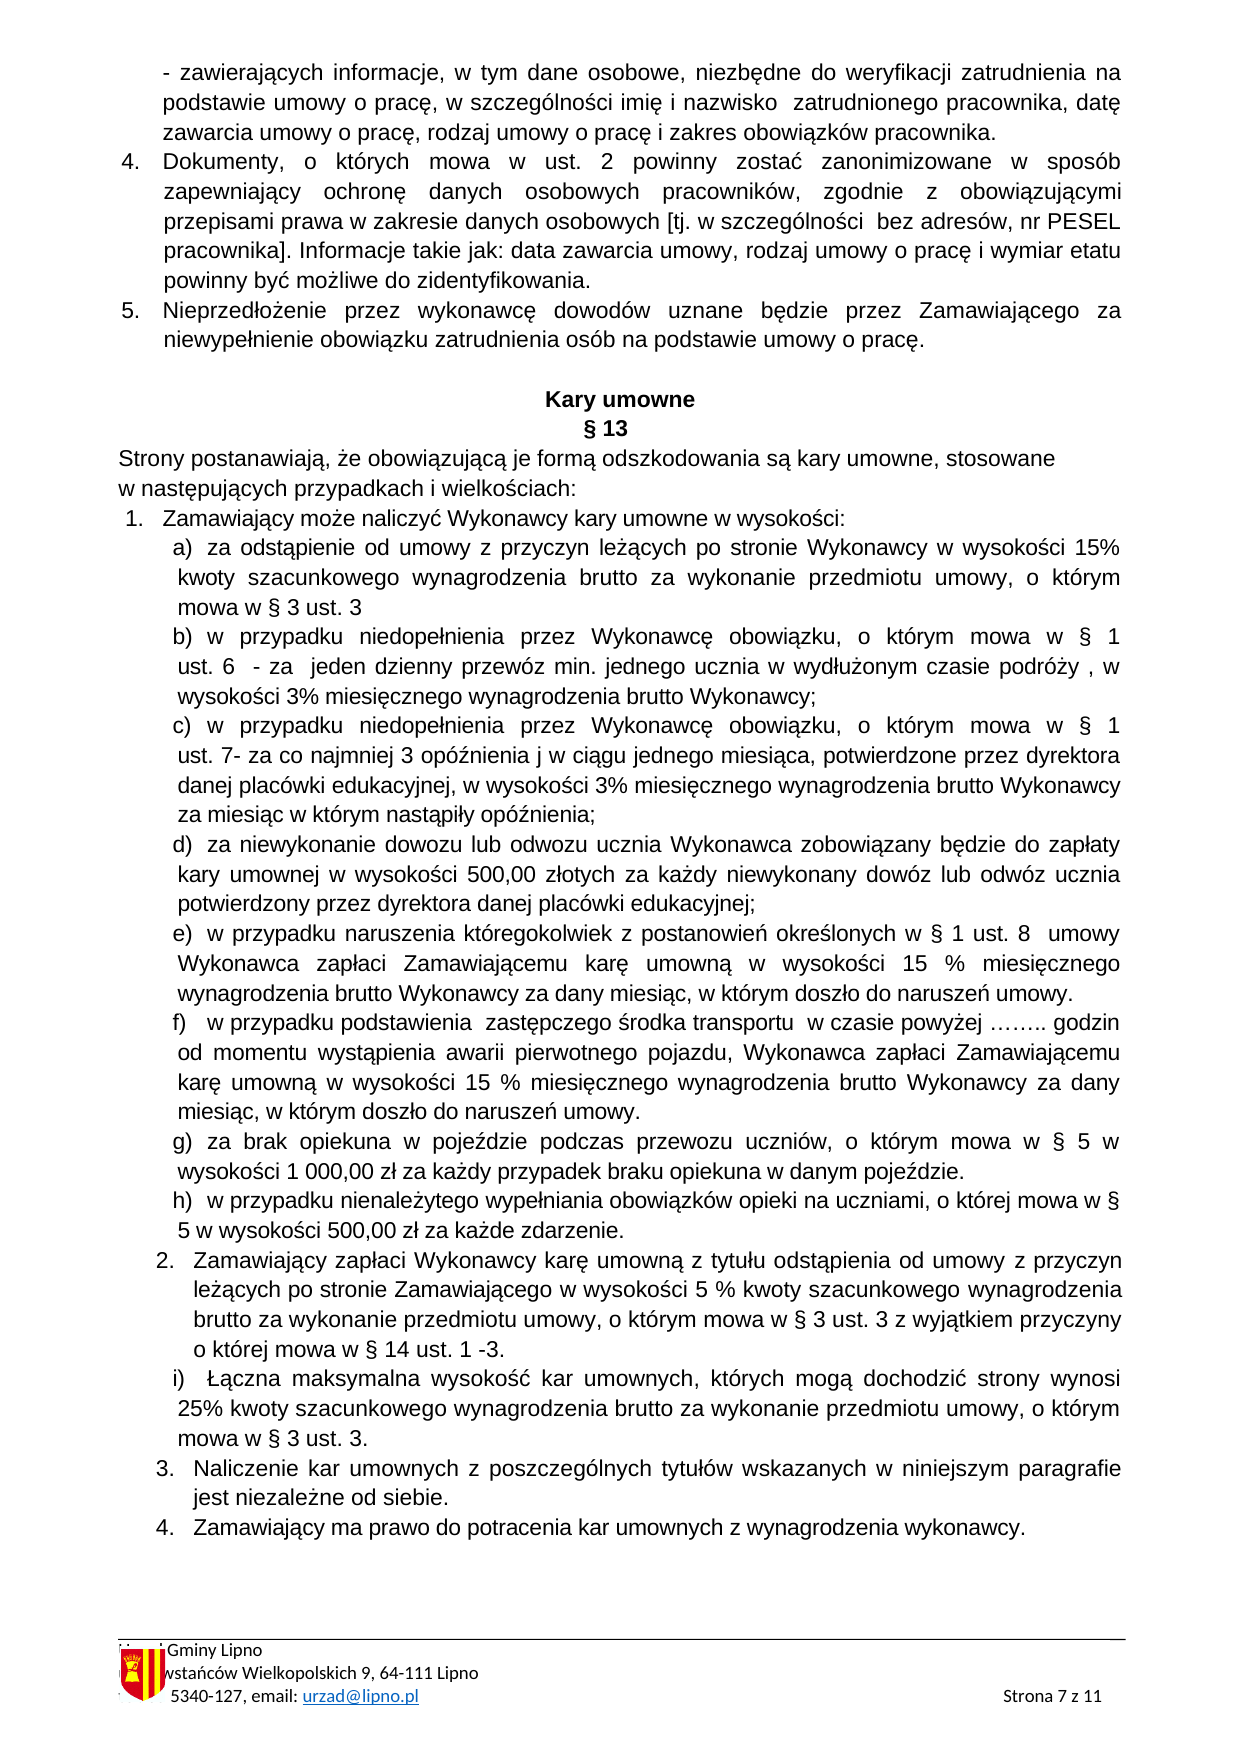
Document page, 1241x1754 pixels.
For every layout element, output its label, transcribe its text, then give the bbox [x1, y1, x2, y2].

list za niewykonanie dowozu lub odwozu ucznia Wykonawca zobowiązany będzie do zapłaty kary umownej w wysokości 500,00 złotych za każdy niewykonany dowóz lub odwóz ucznia potwierdzony przez dyrektora danej placówki edukacyjnej; [172, 831, 1121, 917]
list Naliczenie kar umownych z poszczególnych tytułów wskazanych w niniejszym paragrafie jest niezależne od siebie. [156, 1454, 1122, 1511]
text - zawierających informacje, w tym dane osobowe, niezbędne do weryfikacji zatrudnienia na podstawie umowy o pracę, w szczególności imię i nazwisko zatrudnionego pracownika, datę zawarcia umowy o pracę, rodzaj umowy o pracę i zakres obowiązków pracownika. [162, 59, 1122, 145]
list za brak opiekuna w pojeździe podczas przewozu uczniów, o którym mowa w § 5 w wysokości 1 000,00 zł za każdy przypadek braku opiekuna w danym pojeździe. [172, 1128, 1121, 1184]
text Kary umowne [118, 386, 1122, 412]
text Strony postanawiają, że obowiązującą je formą odszkodowania są kary umowne, stosowane w następujących przypadkach i wielkościach: [118, 445, 1122, 501]
list w przypadku podstawienia zastępczego środka transportu w czasie powyżej …….. godzin od momentu wystąpienia awarii pierwotnego pojazdu, Wykonawca zapłaci Zamawiającemu karę umowną w wysokości 15 % miesięcznego wynagrodzenia brutto Wykonawcy za dany miesiąc, w którym doszło do naruszeń umowy. [172, 1009, 1121, 1124]
picture [118, 1646, 165, 1700]
list za odstąpienie od umowy z przyczyn leżących po stronie Wykonawcy w wysokości 15% kwoty szacunkowego wynagrodzenia brutto za wykonanie przedmiotu umowy, o którym mowa w § 3 ust. 3 [172, 534, 1121, 620]
list Zamawiający może naliczyć Wykonawcy kary umowne w wysokości: [125, 504, 1121, 531]
list Zamawiający ma prawo do potracenia kar umownych z wynagrodzenia wykonawcy. [156, 1514, 1122, 1540]
list w przypadku nienależytego wypełniania obowiązków opieki na uczniami, o której mowa w § 5 w wysokości 500,00 zł za każde zdarzenie. [172, 1187, 1121, 1243]
list Dokumenty, o których mowa w ust. 2 powinny zostać zanonimizowane w sposób zapewniający ochronę danych osobowych pracowników, zgodnie z obowiązującymi przepisami prawa w zakresie danych osobowych [tj. w szczególności bez adresów, nr PESEL pracownika]. Informacje takie jak: data zawarcia umowy, rodzaj umowy o pracę i wymiar etatu powinny być możliwe do zidentyfikowania. [121, 148, 1122, 293]
list w przypadku naruszenia któregokolwiek z postanowień określonych w § 1 ust. 8 umowy Wykonawca zapłaci Zamawiającemu karę umowną w wysokości 15 % miesięcznego wynagrodzenia brutto Wykonawcy za dany miesiąc, w którym doszło do naruszeń umowy. [172, 920, 1121, 1006]
list w przypadku niedopełnienia przez Wykonawcę obowiązku, o którym mowa w § 1 ust. 7- za co najmniej 3 opóźnienia j w ciągu jednego miesiąca, potwierdzone przez dyrektora danej placówki edukacyjnej, w wysokości 3% miesięcznego wynagrodzenia brutto Wykonawcy za miesiąc w którym nastąpiły opóźnienia; [172, 712, 1121, 828]
list Nieprzedłożenie przez wykonawcę dowodów uznane będzie przez Zamawiającego za niewypełnienie obowiązku zatrudnienia osób na podstawie umowy o pracę. [121, 297, 1122, 353]
list w przypadku niedopełnienia przez Wykonawcę obowiązku, o którym mowa w § 1 ust. 6 - za jeden dzienny przewóz min. jednego ucznia w wydłużonym czasie podróży , w wysokości 3% miesięcznego wynagrodzenia brutto Wykonawcy; [172, 623, 1121, 709]
list Łączna maksymalna wysokość kar umownych, których mogą dochodzić strony wynosi 25% kwoty szacunkowego wynagrodzenia brutto za wykonanie przedmiotu umowy, o którym mowa w § 3 ust. 3. [172, 1365, 1121, 1451]
list Zamawiający zapłaci Wykonawcy karę umowną z tytułu odstąpienia od umowy z przyczyn leżących po stronie Zamawiającego w wysokości 5 % kwoty szacunkowego wynagrodzenia brutto za wykonanie przedmiotu umowy, o którym mowa w § 3 ust. 3 z wyjątkiem przyczyny o której mowa w § 14 ust. 1 -3. [156, 1247, 1122, 1362]
